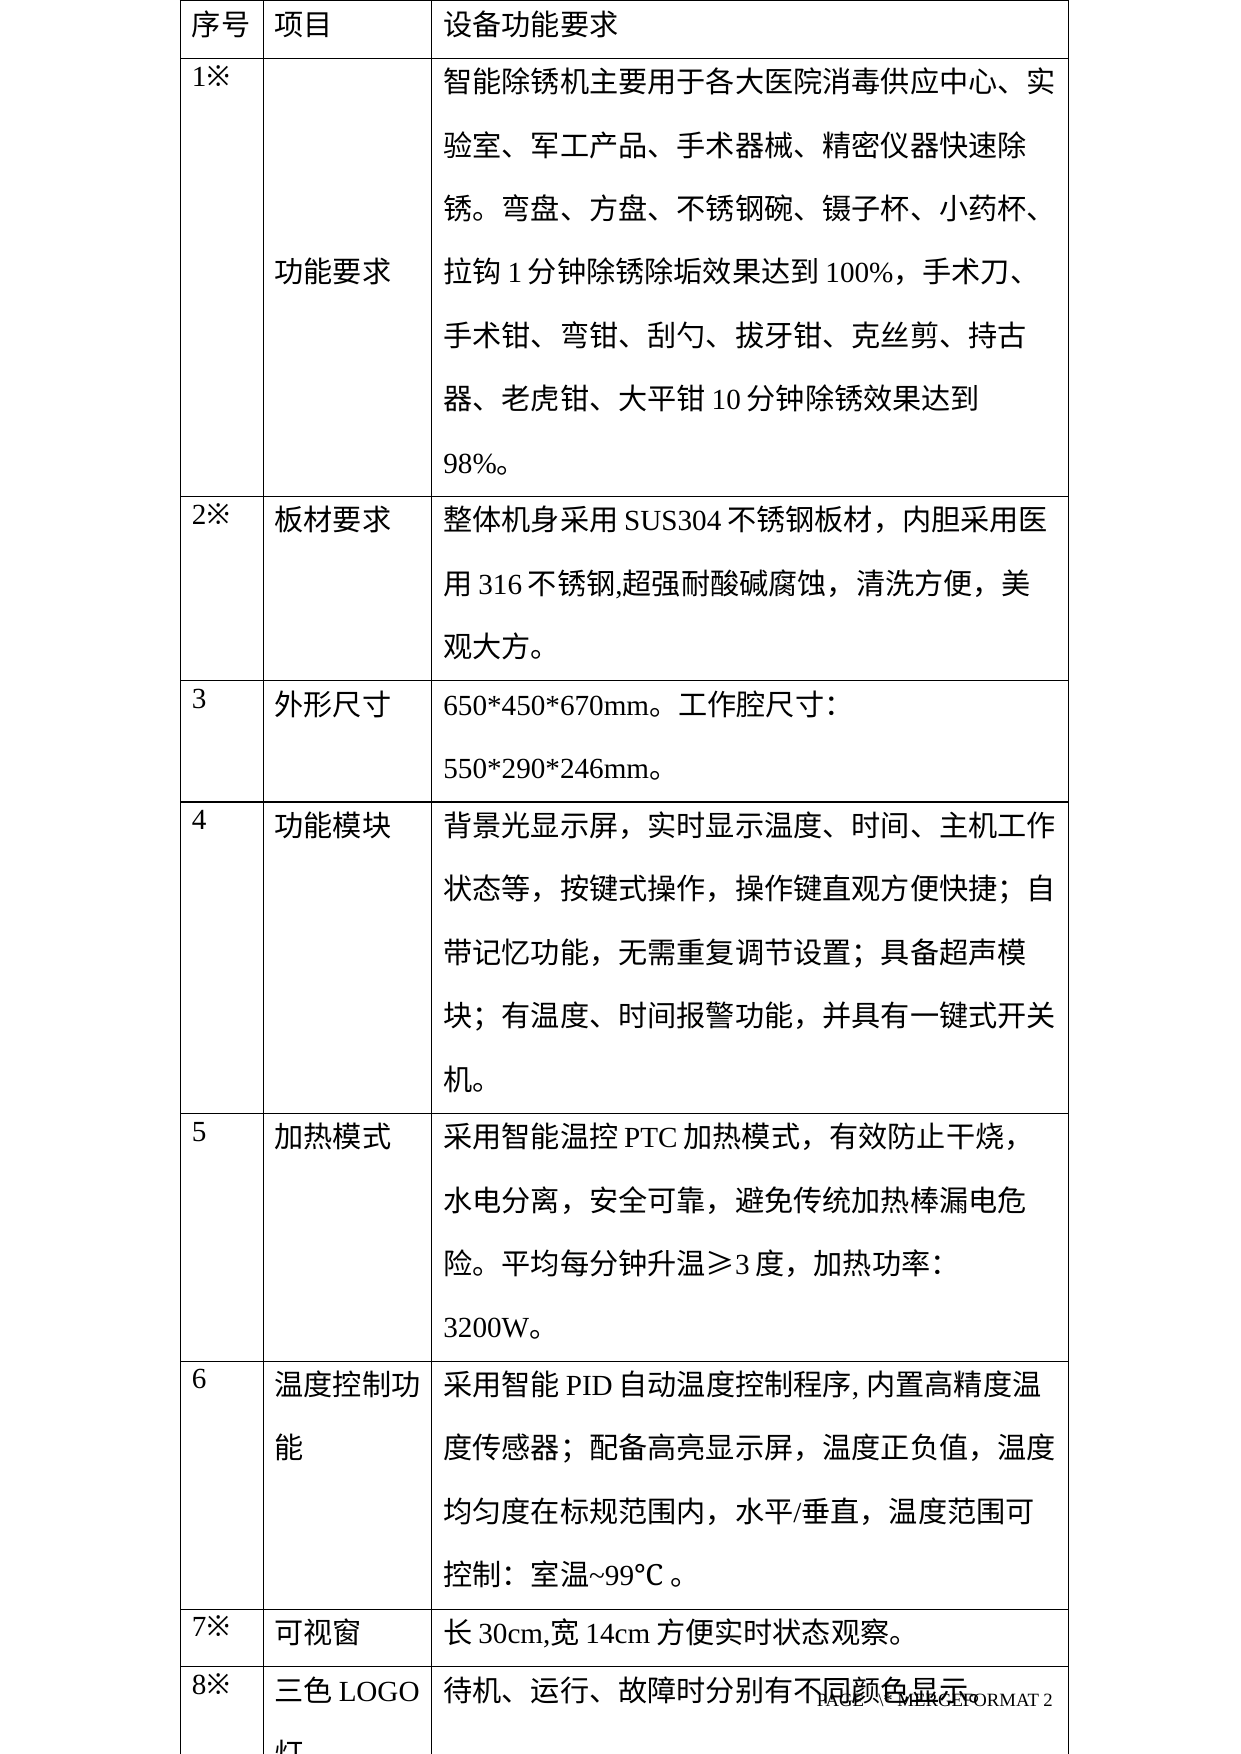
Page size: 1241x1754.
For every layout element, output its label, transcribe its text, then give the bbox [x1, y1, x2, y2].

table_cell 7※ [181, 1610, 263, 1666]
table_cell 待机、运行、故障时分别有不同颜色显示。 [432, 1667, 1068, 1754]
table_cell 8※ [181, 1667, 263, 1754]
table_cell 加热模式 [264, 1114, 431, 1361]
table_cell 长30cm,宽14cm方便实时状态观察。 [432, 1610, 1068, 1666]
table_cell 智能除锈机主要用于各大医院消毒供应中心、实验室、军工产品、手术器械、精密仪器快速除锈。弯盘、方盘、不锈钢碗、镊子杯、小药杯、拉钩1分钟除锈除垢效果达到100%，手术刀、手术钳、弯钳、刮勺、拔牙钳、克丝剪、持古器、老虎钳、大平钳10分钟除锈效果达到98%。 [432, 59, 1068, 496]
table_cell 三色LOGO灯 [264, 1667, 431, 1754]
table_cell 1※ [181, 59, 263, 496]
table_cell 5 [181, 1114, 263, 1361]
table_cell 采用智能温控PTC加热模式，有效防止干烧，水电分离，安全可靠，避免传统加热棒漏电危险。平均每分钟升温≥3度，加热功率：3200W。 [432, 1114, 1068, 1361]
table_cell 功能要求 [264, 59, 431, 496]
table_cell 4 [181, 803, 263, 1113]
table_header 序号 [181, 1, 263, 58]
table_cell 可视窗 [264, 1610, 431, 1666]
table_cell 6 [181, 1362, 263, 1608]
table_cell 外形尺寸 [264, 681, 431, 801]
table_header 设备功能要求 [432, 1, 1068, 58]
table_cell 温度控制功能 [264, 1362, 431, 1608]
table_cell 背景光显示屏，实时显示温度、时间、主机工作状态等，按键式操作，操作键直观方便快捷；自带记忆功能，无需重复调节设置；具备超声模块；有温度、时间报警功能，并具有一键式开关机。 [432, 803, 1068, 1113]
table_header 项目 [264, 1, 431, 58]
table_cell 板材要求 [264, 497, 431, 680]
table_cell 功能模块 [264, 803, 431, 1113]
table_cell 3 [181, 681, 263, 801]
table_cell 2※ [181, 497, 263, 680]
table_cell 采用智能PID自动温度控制程序, 内置高精度温度传感器；配备高亮显示屏，温度正负值，温度均匀度在标规范围内，水平/垂直，温度范围可控制：室温~99℃ 。 [432, 1362, 1068, 1608]
table_cell 650*450*670mm。工作腔尺寸：550*290*246mm。 [432, 681, 1068, 801]
table_cell 整体机身采用SUS304不锈钢板材，内胆采用医用316不锈钢,超强耐酸碱腐蚀，清洗方便，美观大方。 [432, 497, 1068, 680]
